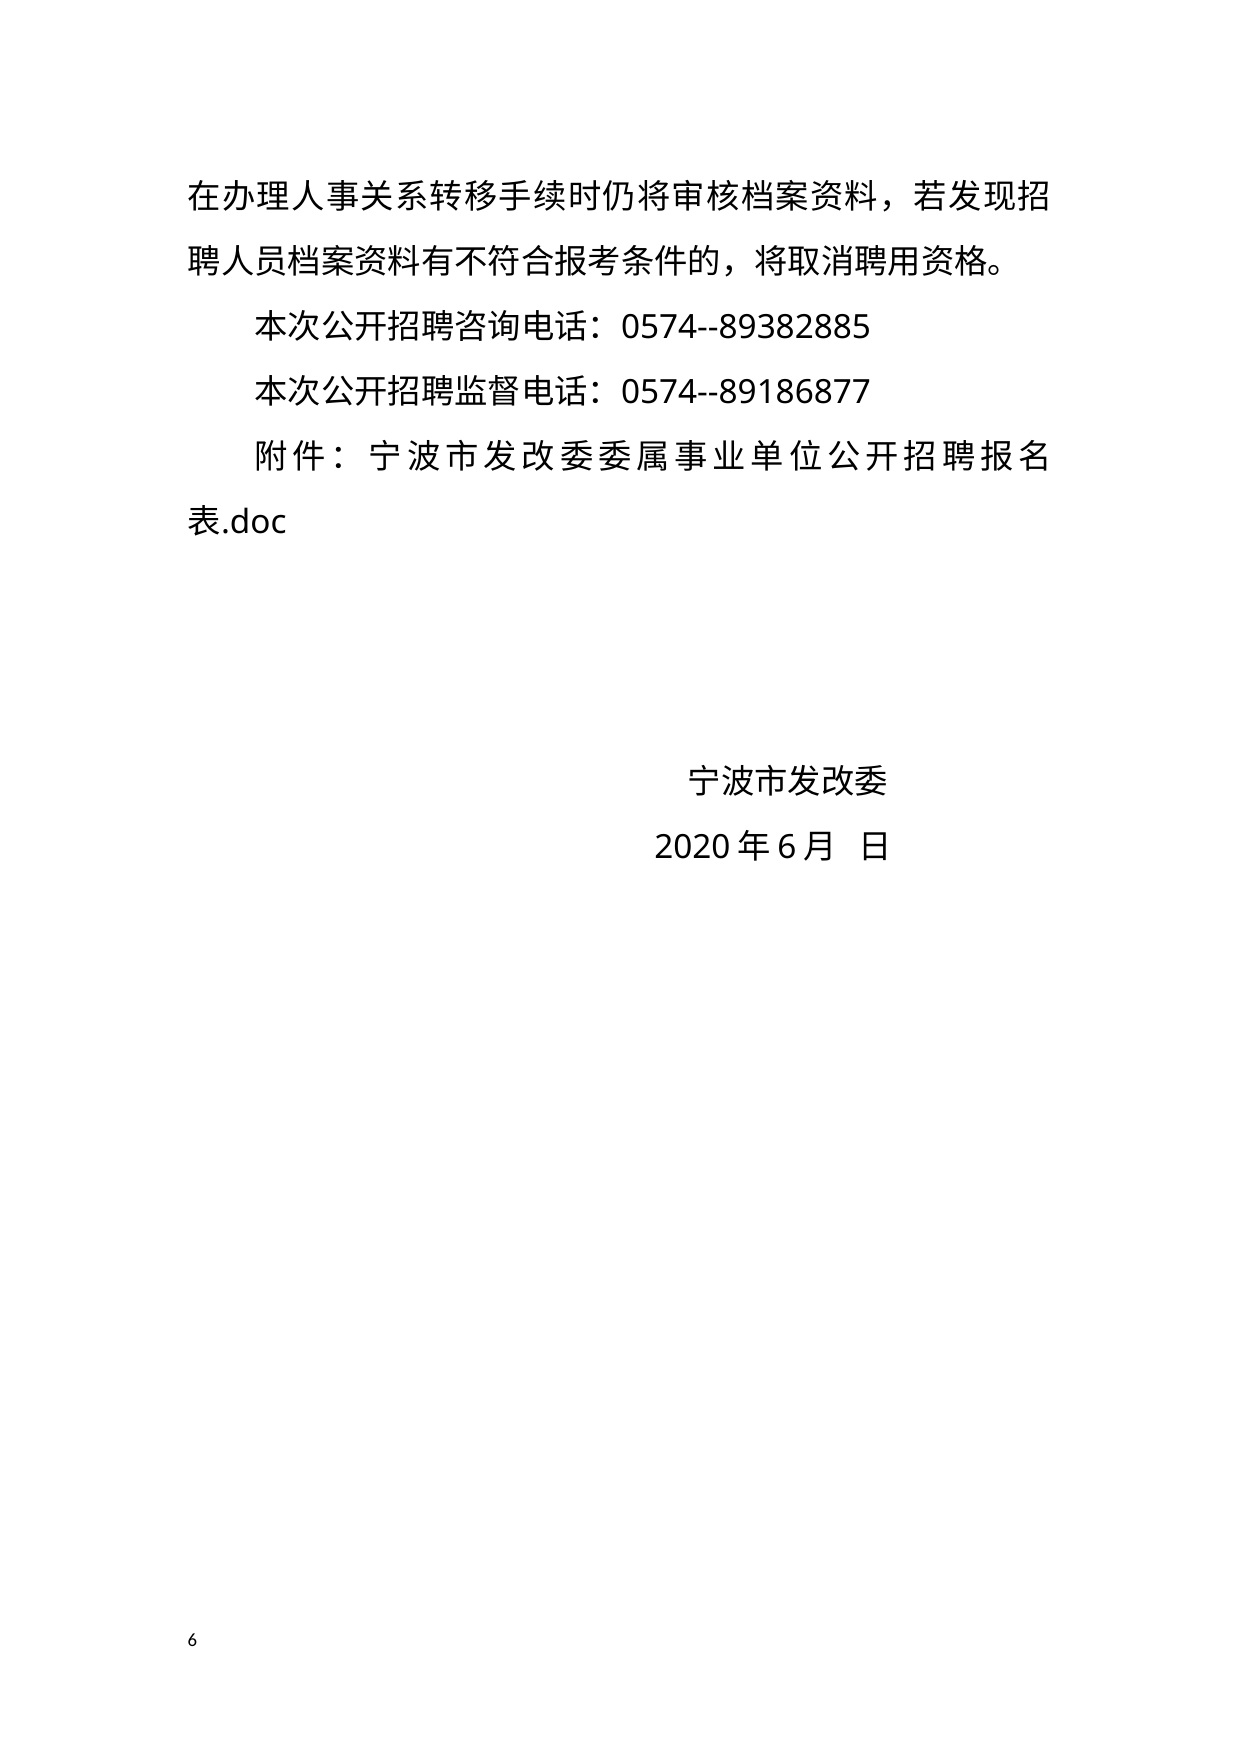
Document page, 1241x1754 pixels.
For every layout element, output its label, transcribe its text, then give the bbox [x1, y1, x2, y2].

text 本次公开招聘监督电话：0574--89186877 [187, 357, 1053, 422]
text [187, 162, 1053, 292]
text 宁波市发改委 [187, 747, 1053, 812]
text 本次公开招聘咨询电话：0574--89382885 [187, 292, 1053, 357]
text 2020年6月 日 [187, 812, 1053, 877]
text 附件：宁波市发改委委属事业单位公开招聘报名表.doc [187, 422, 1053, 552]
